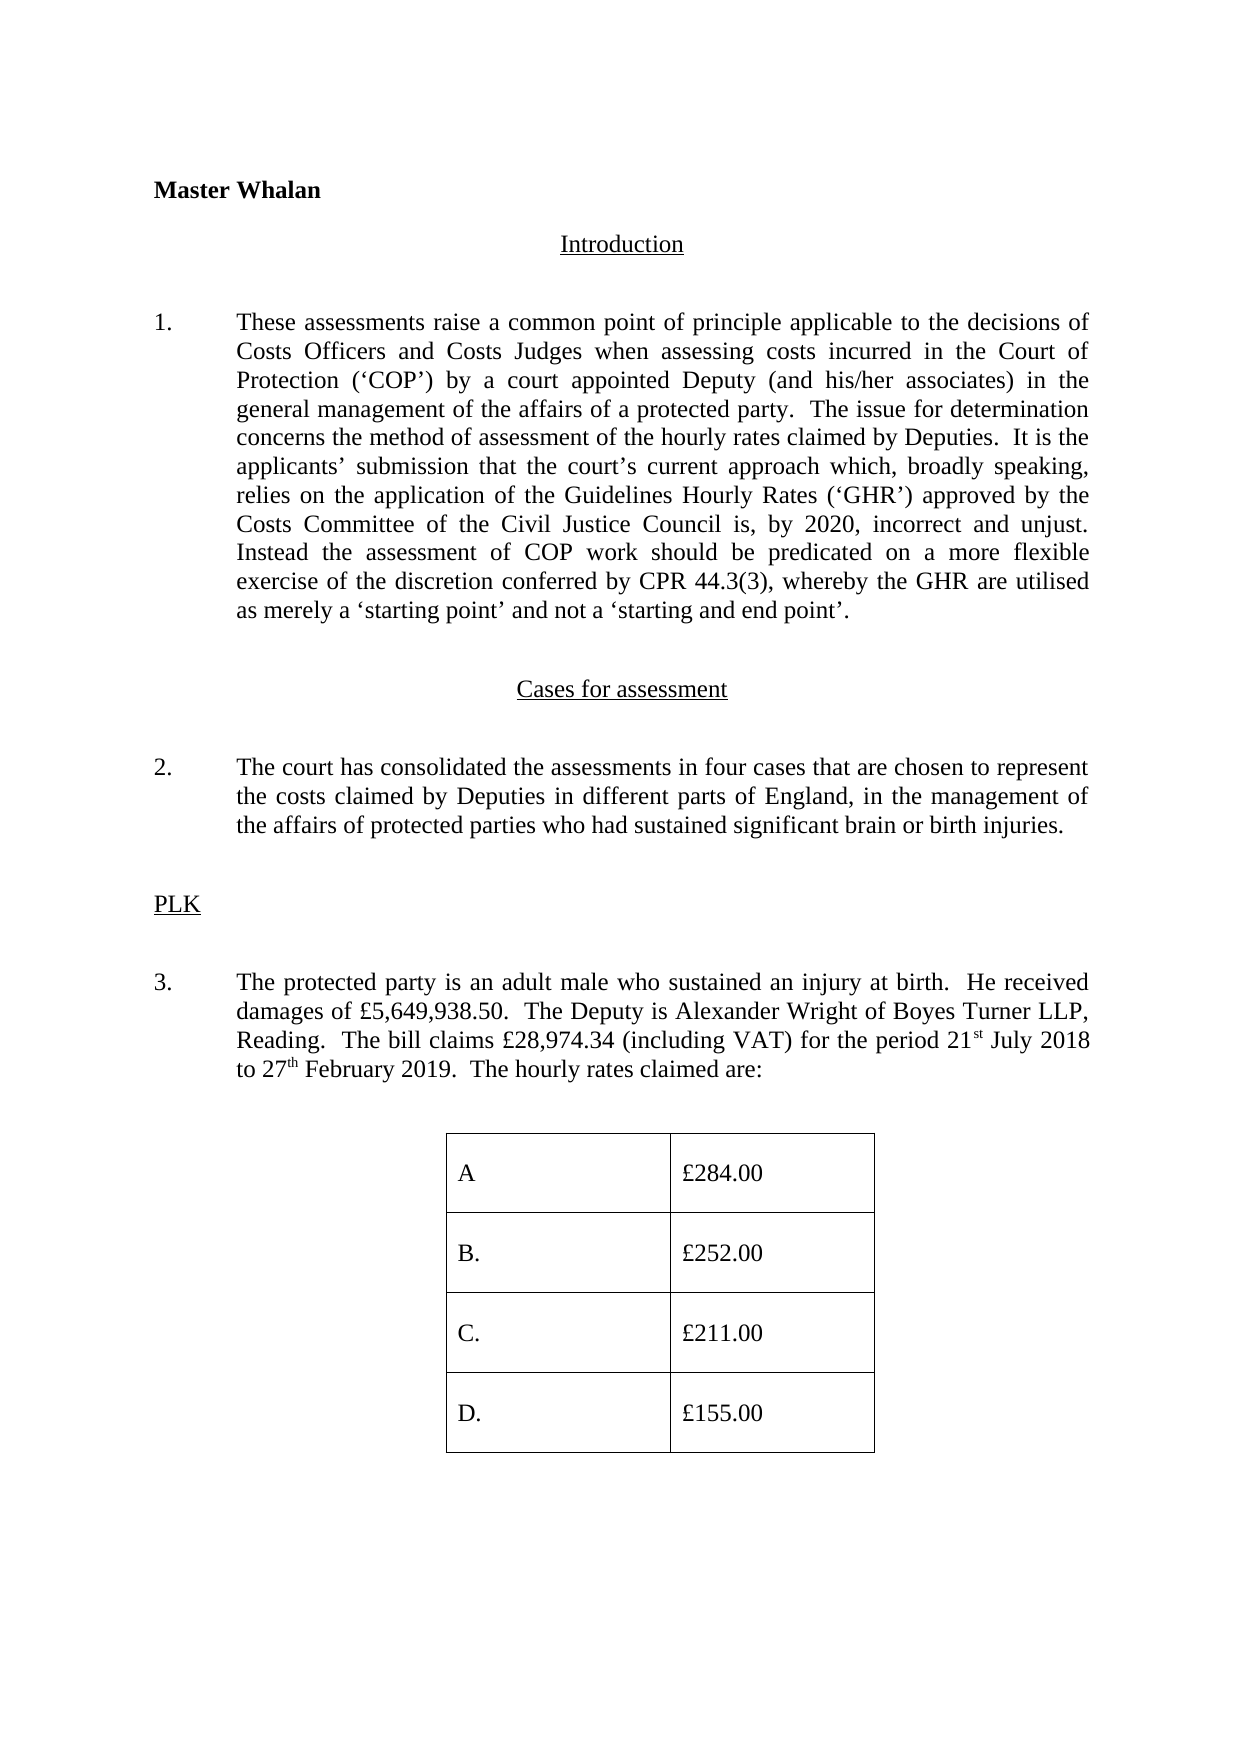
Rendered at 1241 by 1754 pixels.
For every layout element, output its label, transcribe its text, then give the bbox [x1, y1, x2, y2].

text Master Whalan [153, 175, 1090, 204]
table_header £284.00 [671, 1134, 874, 1212]
list These assessments raise a common point of principle applicable to the decisions of Costs Officers and Costs Judges when assessing costs incurred in the Court of Protection (‘COP’) by a court appointed Deputy (and his/her associates) in the general management of the affairs of a protected party. The issue for determination concerns the method of assessment of the hourly rates claimed by Deputies. It is the applicants’ submission that the court’s current approach which, broadly speaking, relies on the application of the Guidelines Hourly Rates (‘GHR’) approved by the Costs Committee of the Civil Justice Council is, by 2020, incorrect and unjust. Instead the assessment of COP work should be predicated on a more flexible exercise of the discretion conferred by CPR 44.3(3), whereby the GHR are utilised as merely a ‘starting point’ and not a ‘starting and end point’. [153, 307, 1090, 624]
text PLK [153, 889, 1090, 917]
table_cell £211.00 [671, 1293, 874, 1372]
list The protected party is an adult male who sustained an injury at birth. He received damages of £5,649,938.50. The Deputy is Alexander Wright of Boyes Turner LLP, Reading. The bill claims £28,974.34 (including VAT) for the period 21st July 2018 to 27th February 2019. The hourly rates claimed are: [153, 967, 1090, 1082]
table_cell £252.00 [671, 1213, 874, 1292]
table_cell £155.00 [671, 1373, 874, 1452]
list The court has consolidated the assessments in four cases that are chosen to represent the costs claimed by Deputies in different parts of England, in the management of the affairs of protected parties who had sustained significant brain or birth injuries. [153, 752, 1090, 839]
text Cases for assessment [153, 674, 1090, 702]
table_cell D. [447, 1373, 670, 1452]
table_header A [447, 1134, 670, 1212]
text Introduction [153, 229, 1090, 257]
table_cell B. [447, 1213, 670, 1292]
table_cell C. [447, 1293, 670, 1372]
